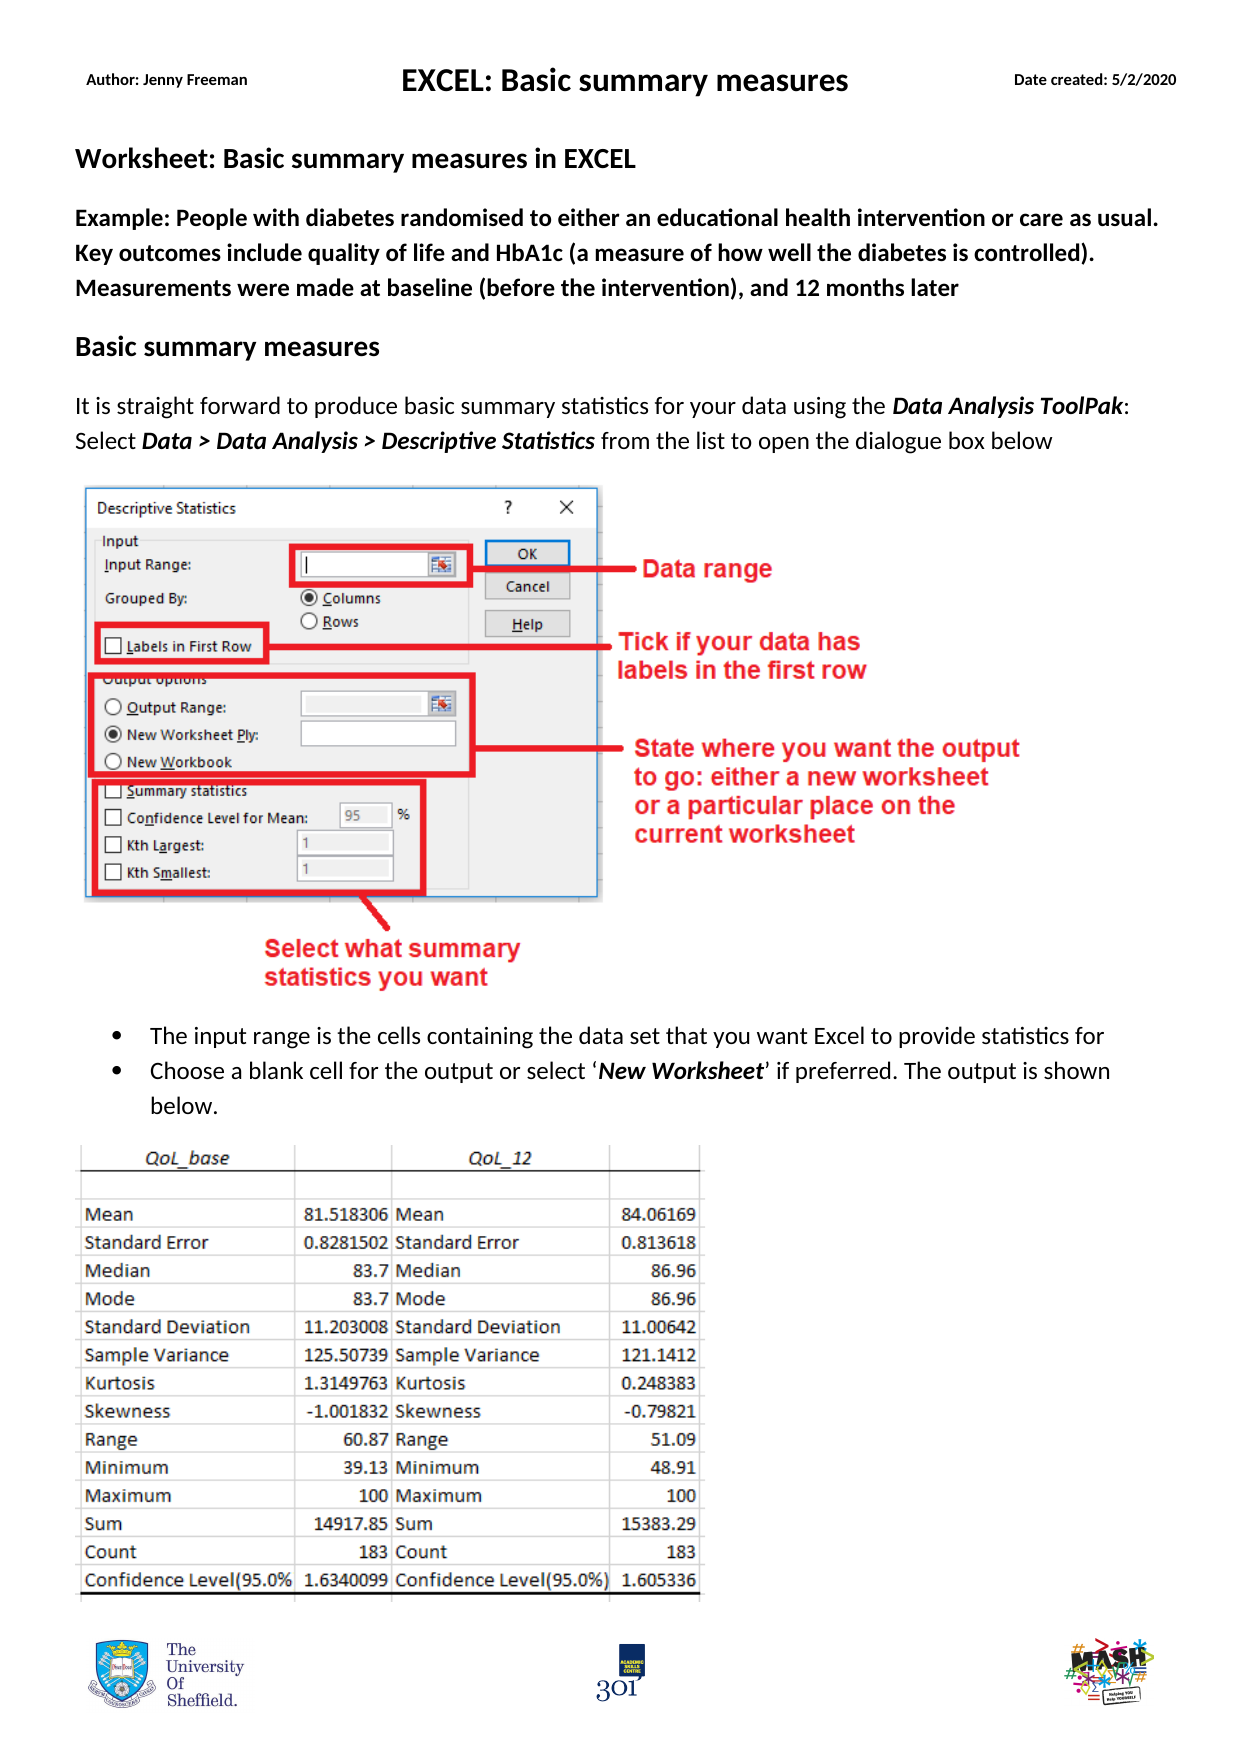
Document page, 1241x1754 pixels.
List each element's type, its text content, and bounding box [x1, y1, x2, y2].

picture [75, 480, 1026, 995]
text Worksheet: Basic summary measures in EXCEL [75, 141, 1165, 176]
list The input range is the cells containing the data set that you want Excel to provide statistics for [112, 1020, 1165, 1050]
picture [592, 1638, 650, 1707]
picture [86, 1638, 255, 1713]
text Basic summary measures [75, 328, 1165, 364]
list Choose a blank cell for the output or select ‘New Worksheet’ if preferred. The output is shown below. [112, 1055, 1165, 1120]
text Example: People with diabetes randomised to either an educational health intervention or care as usual. Key outcomes include quality of life and HbA1c (a measure of how well the diabetes is controlled). Measurements were made at baseline (before the intervention), and 12 months later [75, 202, 1165, 303]
picture [1063, 1638, 1154, 1706]
picture [75, 1145, 706, 1602]
text It is straight forward to produce basic summary statistics for your data using the Data Analysis ToolPak: Select Data > Data Analysis > Descriptive Statistics from the list to open the dialogue box below [75, 390, 1165, 455]
